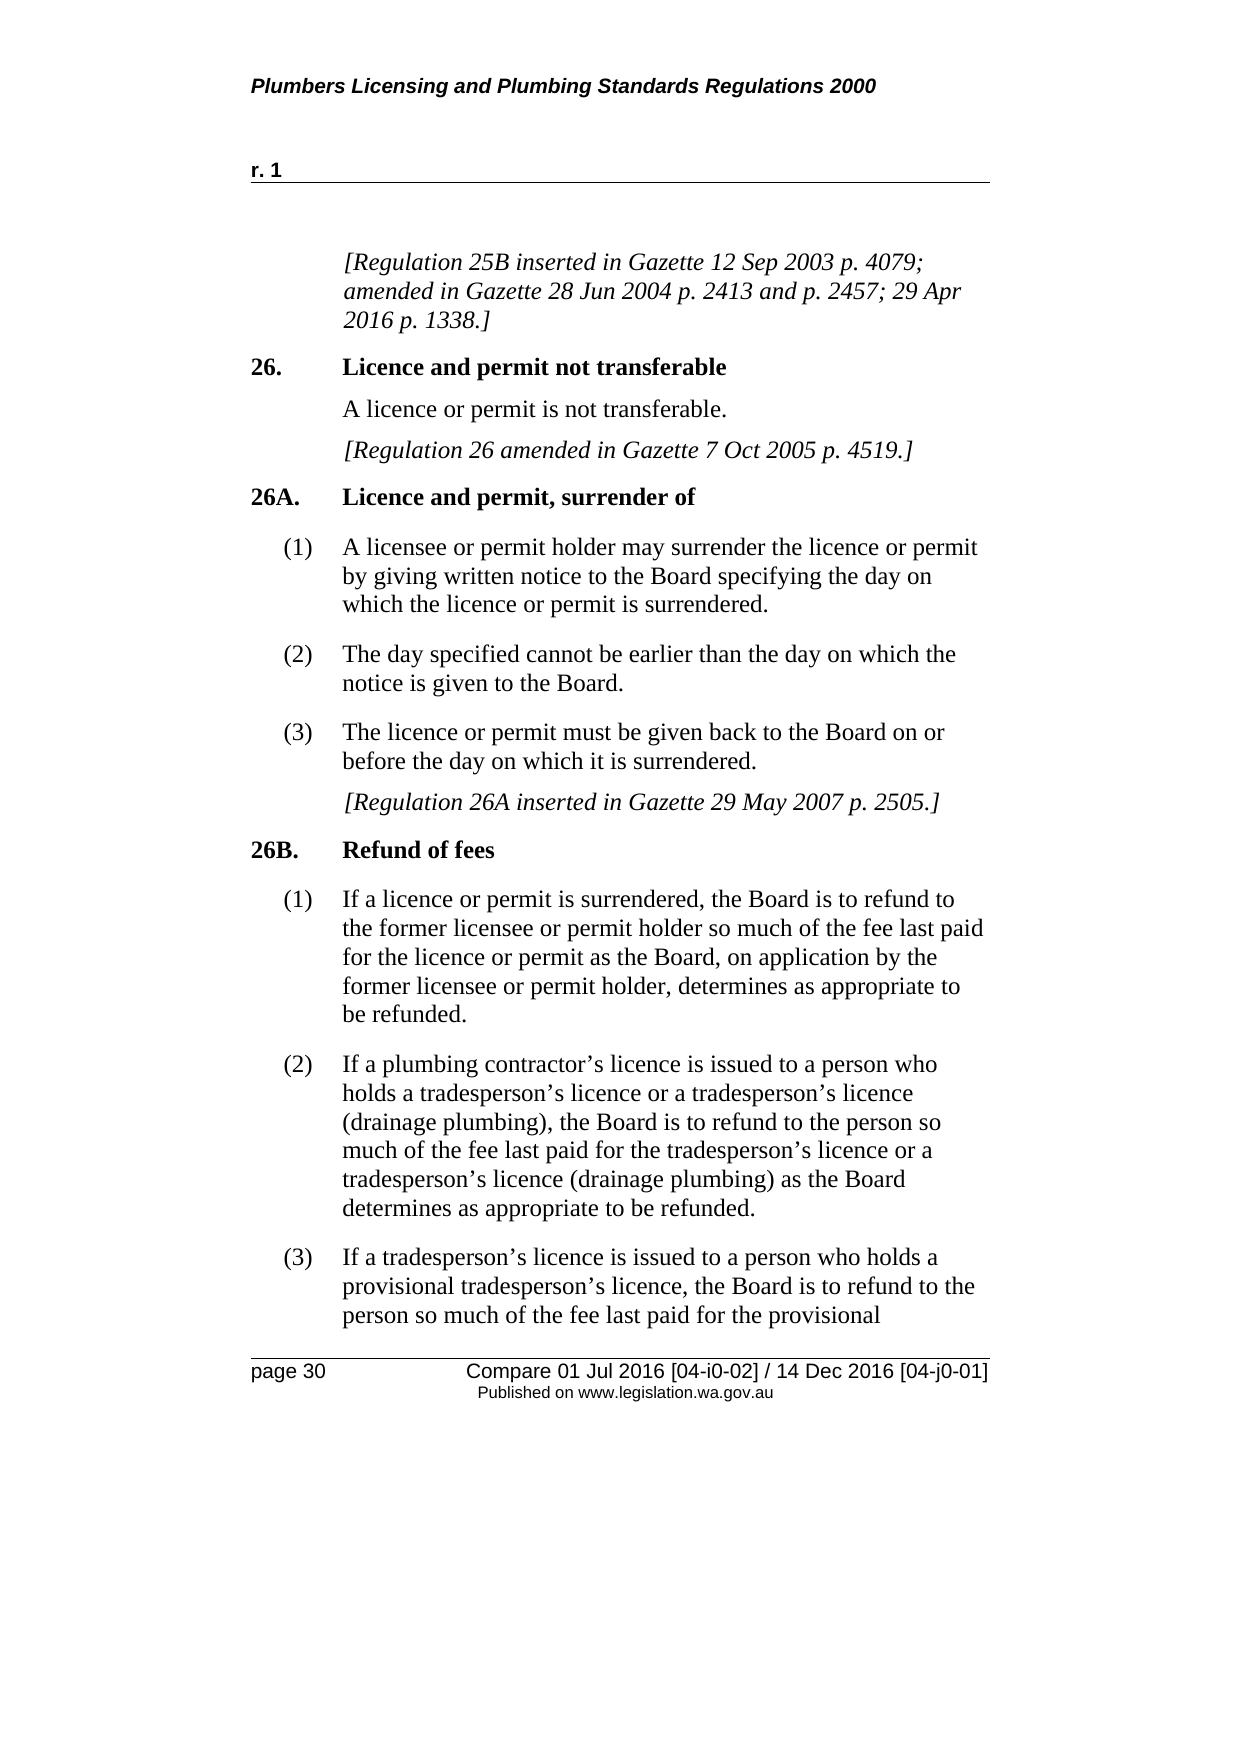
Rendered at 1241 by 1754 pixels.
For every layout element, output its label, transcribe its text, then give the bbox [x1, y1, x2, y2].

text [251, 1242, 990, 1329]
text [Regulation 26 amended in Gazette 7 Oct 2005 p. 4519.] [251, 435, 990, 464]
text [Regulation 25B inserted in Gazette 12 Sep 2003 p. 4079; amended in Gazette 28 Jun 2004 p. 2413 and p. 2457; 29 Apr 2016 p. 1338.] [251, 247, 990, 334]
subtitle 26A. Licence and permit, surrender of [251, 482, 990, 511]
subtitle 26B. Refund of fees [251, 835, 990, 864]
text (3) The licence or permit must be given back to the Board on or before the day on which it is surrendered. [251, 717, 990, 775]
text A licence or permit is not transferable. [251, 394, 990, 422]
text (1) A licensee or permit holder may surrender the licence or permit by giving written notice to the Board specifying the day on which the licence or permit is surrendered. [251, 532, 990, 618]
subtitle 26. Licence and permit not transferable [251, 352, 990, 381]
text (2) The day specified cannot be earlier than the day on which the notice is given to the Board. [251, 639, 990, 697]
text (1) If a licence or permit is surrendered, the Board is to refund to the former licensee or permit holder so much of the fee last paid for the licence or permit as the Board, on application by the former licensee or permit holder, determines as appropriate to be refunded. [251, 884, 990, 1028]
text (2) If a plumbing contractor’s licence is issued to a person who holds a tradesperson’s licence or a tradesperson’s licence (drainage plumbing), the Board is to refund to the person so much of the fee last paid for the tradesperson’s licence or a tradesperson’s licence (drainage plumbing) as the Board determines as appropriate to be refunded. [251, 1049, 990, 1222]
text [Regulation 26A inserted in Gazette 29 May 2007 p. 2505.] [251, 787, 990, 816]
